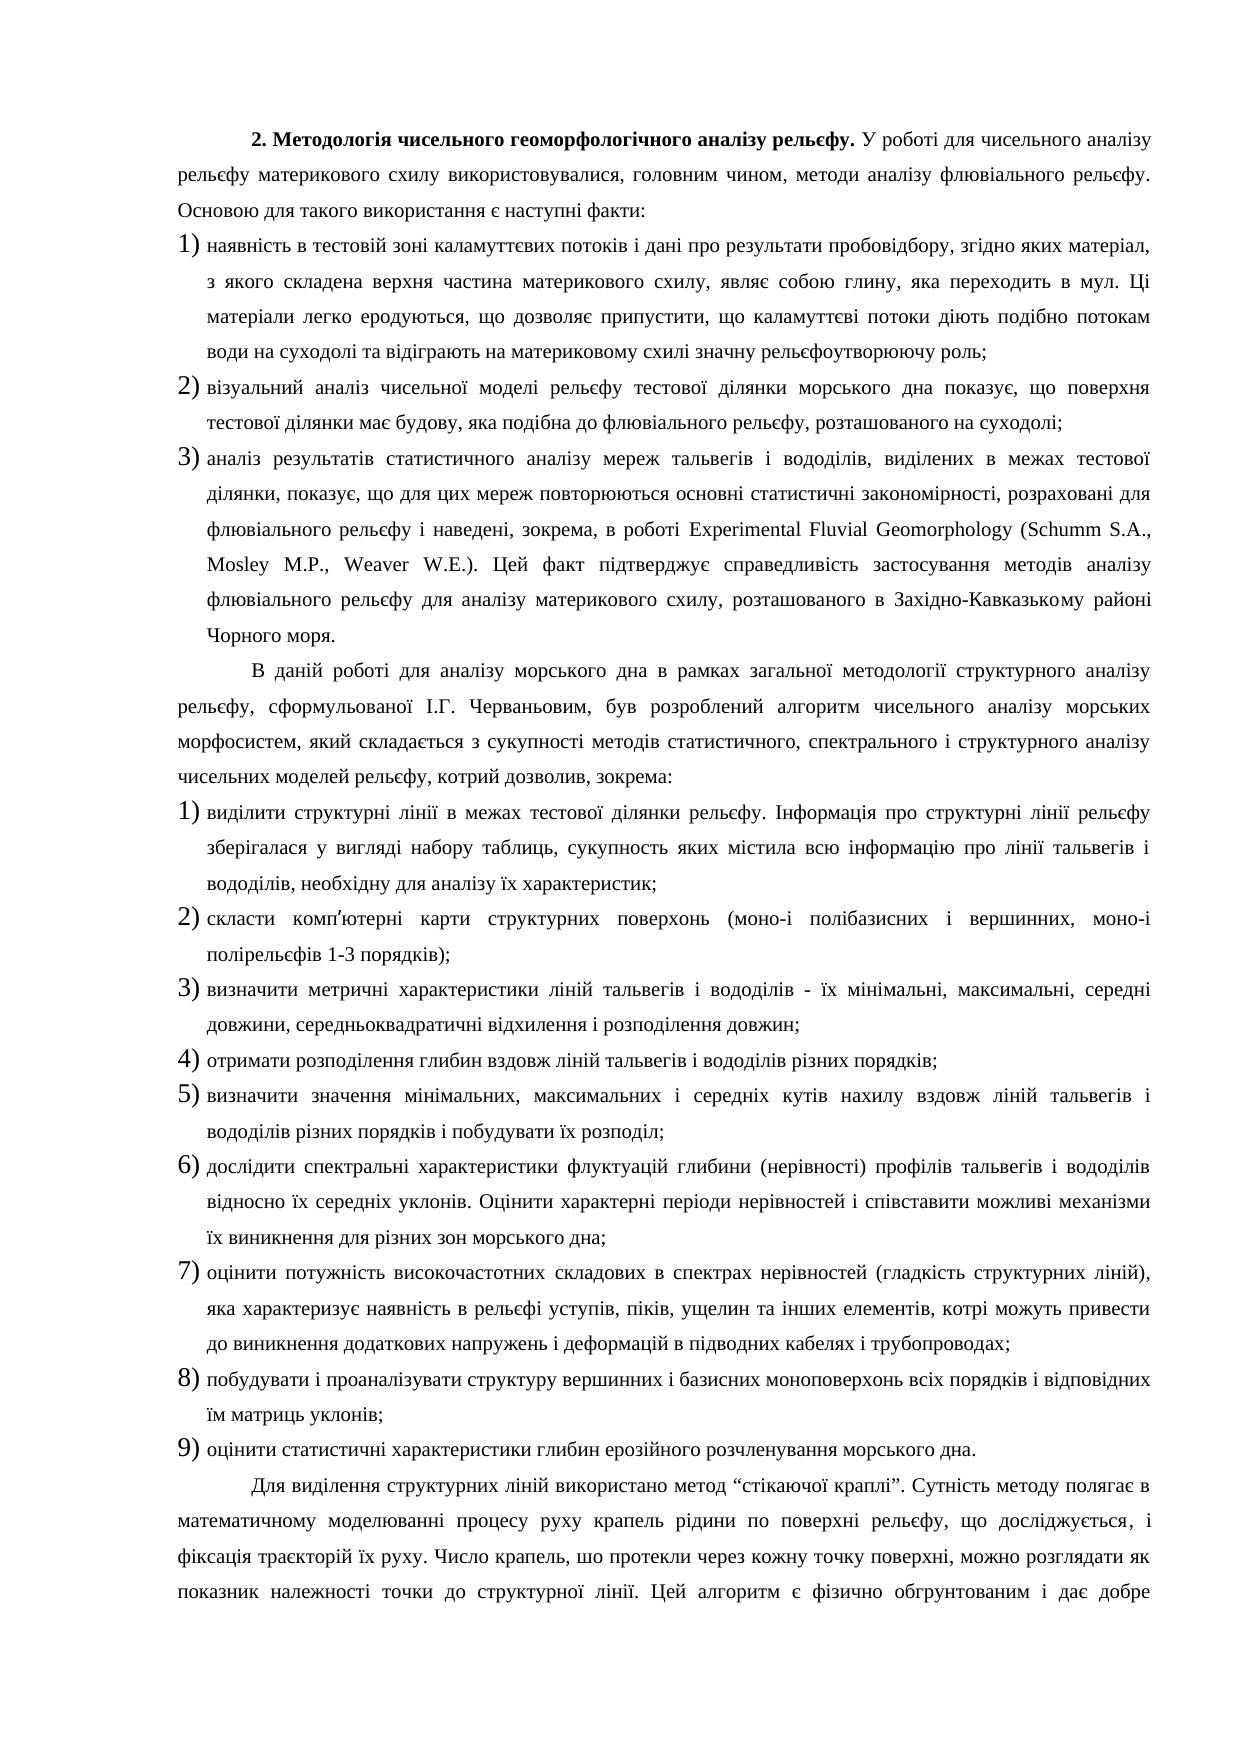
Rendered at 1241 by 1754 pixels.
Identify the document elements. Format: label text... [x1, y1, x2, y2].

list наявність в тестовій зоні каламуттєвих потоків і дані про результати пробовідбору, згідно яких матеріал, з якого складена верхня частина материкового схилу, являє собою глину, яка переходить в мул. Ці матеріали легко еродуються, що дозволяє припустити, що каламуттєві потоки діють подібно потокам води на суходолі та відіграють на материковому схилі значну рельєфоутворюючу роль; [177, 224, 1152, 366]
list оцінити потужність високочастотних складових в спектрах нерівностей (гладкість структурних ліній), яка характеризує наявність в рельєфі уступів, піків, ущелин та інших елементів, котрі можуть привести до виникнення додаткових напружень і деформацій в підводних кабелях і трубопроводах; [177, 1251, 1152, 1358]
list оцінити статистичні характеристики глибин ерозійного розчленування морського дна. [177, 1428, 1152, 1464]
list отримати розподілення глибин вздовж ліній тальвегів і вододілів різних порядків; [177, 1039, 1152, 1074]
list скласти комп’ютерні карти структурних поверхонь (моно-і полібазисних і вершинних, моно-і полірельєфів 1-3 порядків); [177, 897, 1152, 968]
list виділити структурні лінії в межах тестової ділянки рельєфу. Інформація про структурні лінії рельєфу зберігалася у вигляді набору таблиць, сукупность яких містила всю інформацію про лінії тальвегів і вододілів, необхідну для аналізу їх характеристик; [177, 791, 1152, 897]
text В даній роботі для аналізу морського дна в рамках загальної методології структурного аналізу рельєфу, сформульованої І.Г. Черваньовим, був розроблений алгоритм чисельного аналізу морських морфосистем, який складається з сукупності методів статистичного, спектрального і структурного аналізу чисельних моделей рельєфу, котрий дозволив, зокрема: [177, 649, 1152, 791]
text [177, 1464, 1152, 1606]
list визначити метричні характеристики ліній тальвегів і вододілів - їх мінімальні, максимальні, середні довжини, середньоквадратичні відхилення і розподілення довжин; [177, 968, 1152, 1039]
list побудувати і проаналізувати структуру вершинних і базисних моноповерхонь всіх порядків і відповідних їм матриць уклонів; [177, 1358, 1152, 1428]
list візуальний аналіз чисельної моделі рельєфу тестової ділянки морського дна показує, що поверхня тестової ділянки має будову, яка подібна до флювіального рельєфу, розташованого на суходолі; [177, 366, 1152, 437]
list аналіз результатів статистичного аналізу мереж тальвегів і вододілів, виділених в межах тестової ділянки, показує, що для цих мереж повторюються основні статистичні закономірності, розраховані для флювіального рельєфу і наведені, зокрема, в роботі Experimental Fluvial Geomorphology (Schumm S.A., Mosley M.P., Weaver W.E.). Цей факт підтверджує справедливість застосування методів аналізу флювіального рельєфу для аналізу материкового схилу, розташованого в Західно-Кавказькому районі Чорного моря. [177, 437, 1152, 649]
list визначити значення мінімальних, максимальних і середніх кутів нахилу вздовж ліній тальвегів і вододілів різних порядків і побудувати їх розподіл; [177, 1074, 1152, 1145]
list дослідити спектральні характеристики флуктуацій глибини (нерівності) профілів тальвегів і вододілів відносно їх середніх уклонів. Оцінити характерні періоди нерівностей і співставити можливі механізми їх виникнення для різних зон морського дна; [177, 1145, 1152, 1251]
text 2. Методологія чисельного геоморфологічного аналізу рельєфу. У роботі для чисельного аналізу рельєфу материкового схилу використовувалися, головним чином, методи аналізу флювіального рельєфу. Основою для такого використання є наступні факти: [177, 118, 1152, 224]
